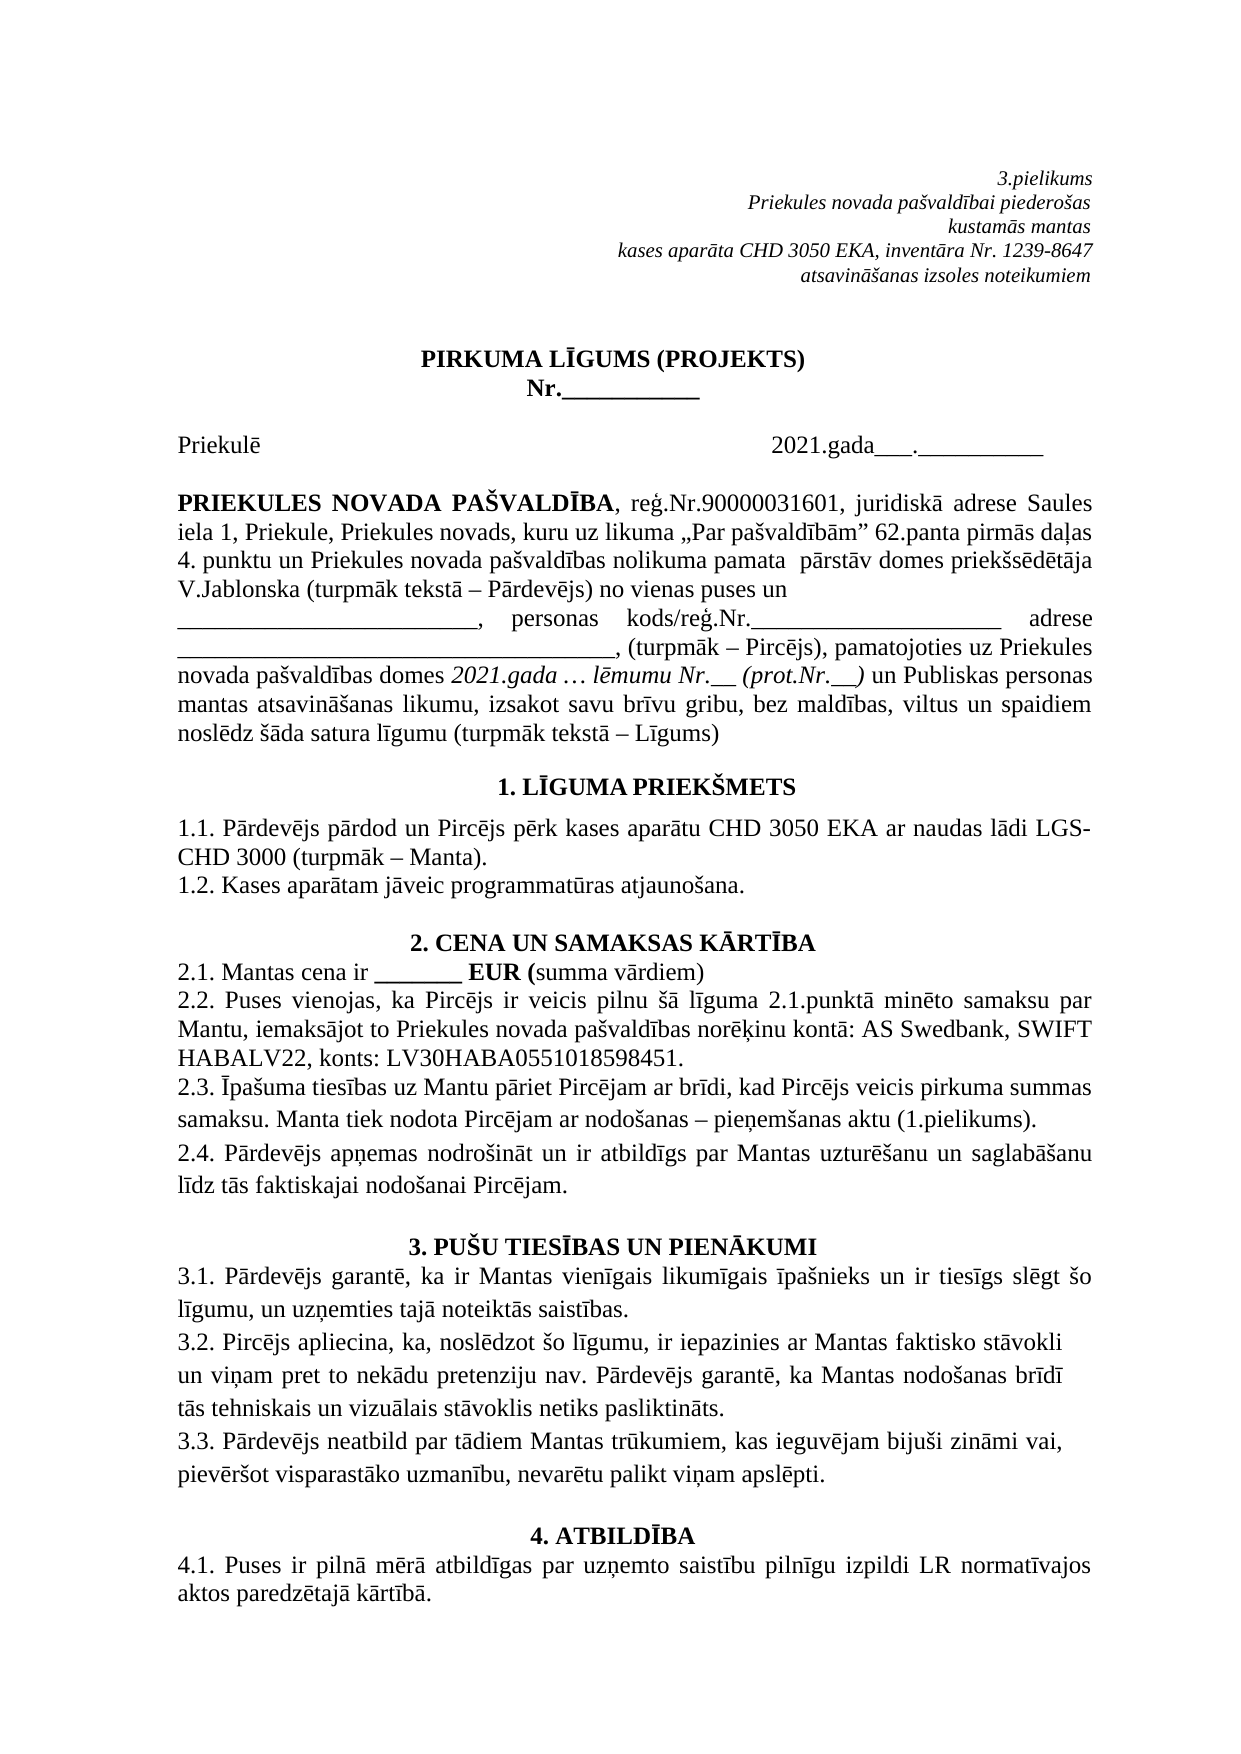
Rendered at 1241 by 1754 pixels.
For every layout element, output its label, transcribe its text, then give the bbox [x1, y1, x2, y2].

text atsavināšanas izsoles noteikumiem [177, 262, 1093, 287]
text 1.1. Pārdevējs pārdod un Pircējs pērk kases aparātu CHD 3050 EKA ar naudas lādi LGS-CHD 3000 (turpmāk – Manta). [177, 813, 1093, 870]
text 2.1. Mantas cena ir _______ EUR (summa vārdiem) [177, 957, 1048, 985]
text ________________________, personas kods/reģ.Nr.____________________ adrese ___________________________________, (turpmāk – Pircējs), pamatojoties uz Priekules novada pašvaldības domes 2021.gada … lēmumu Nr.__ (prot.Nr.__) un Publiskas personas mantas atsavināšanas likumu, izsakot savu brīvu gribu, bez maldības, viltus un spaidiem noslēdz šāda satura līgumu (turpmāk tekstā – Līgums) [177, 603, 1093, 747]
text 3.2. Pircējs apliecina, ka, noslēdzot šo līgumu, ir iepazinies ar Mantas faktisko stāvokli un viņam pret to nekādu pretenziju nav. Pārdevējs garantē, ka Mantas nodošanas brīdī tās tehniskais un vizuālais stāvoklis netiks pasliktināts. [177, 1327, 1063, 1422]
text kases aparāta CHD 3050 EKA, inventāra Nr. 1239-8647 [177, 238, 1093, 262]
text 3.3. Pārdevējs neatbild par tādiem Mantas trūkumiem, kas ieguvējam bijuši zināmi vai, pievēršot visparastāko uzmanību, nevarētu palikt viņam apslēpti. [177, 1426, 1063, 1488]
text 3.pielikums [177, 166, 1093, 190]
text 2.4. Pārdevējs apņemas nodrošināt un ir atbildīgs par Mantas uzturēšanu un saglabāšanu līdz tās faktiskajai nodošanai Pircējam. [177, 1138, 1093, 1199]
text 2. CENA UN SAMAKSAS KĀRTĪBA [177, 928, 1048, 957]
text PRIEKULES NOVADA PAŠVALDĪBA, reģ.Nr.90000031601, juridiskā adrese Saules iela 1, Priekule, Priekules novads, kuru uz likuma „Par pašvaldībām” 62.panta pirmās daļas 4. punktu un Priekules novada pašvaldības nolikuma pamata pārstāv domes priekšsēdētāja V.Jablonska (turpmāk tekstā – Pārdevējs) no vienas puses un [177, 488, 1093, 603]
text 2.2. Puses vienojas, ka Pircējs ir veicis pilnu šā līguma 2.1.punktā minēto samaksu par Mantu, iemaksājot to Priekules novada pašvaldības norēķinu kontā: AS Swedbank, SWIFT HABALV22, konts: LV30HABA0551018598451. [177, 985, 1093, 1072]
text 3.1. Pārdevējs garantē, ka ir Mantas vienīgais likumīgais īpašnieks un ir tiesīgs slēgt šo līgumu, un uzņemties tajā noteiktās saistības. [177, 1261, 1093, 1323]
text 1.2. Kases aparātam jāveic programmatūras atjaunošana. [177, 870, 1093, 899]
text 1. LĪGUMA PRIEKŠMETS [245, 772, 1048, 800]
text Priekules novada pašvaldībai piederošas [177, 190, 1093, 214]
text 3. PUŠU TIESĪBAS UN PIENĀKUMI [177, 1232, 1048, 1261]
text kustamās mantas [177, 214, 1093, 238]
text Nr.___________ [177, 373, 1048, 402]
text 4. ATBILDĪBA [177, 1521, 1048, 1550]
text 4.1. Puses ir pilnā mērā atbildīgas par uzņemto saistību pilnīgu izpildi LR normatīvajos aktos paredzētajā kārtībā. [177, 1550, 1093, 1607]
text Priekulē 2021.gada___.__________ [177, 430, 1093, 459]
text PIRKUMA LĪGUMS (PROJEKTS) [177, 344, 1048, 373]
text 2.3. Īpašuma tiesības uz Mantu pāriet Pircējam ar brīdi, kad Pircējs veicis pirkuma summas samaksu. Manta tiek nodota Pircējam ar nodošanas – pieņemšanas aktu (1.pielikums). [177, 1072, 1093, 1133]
